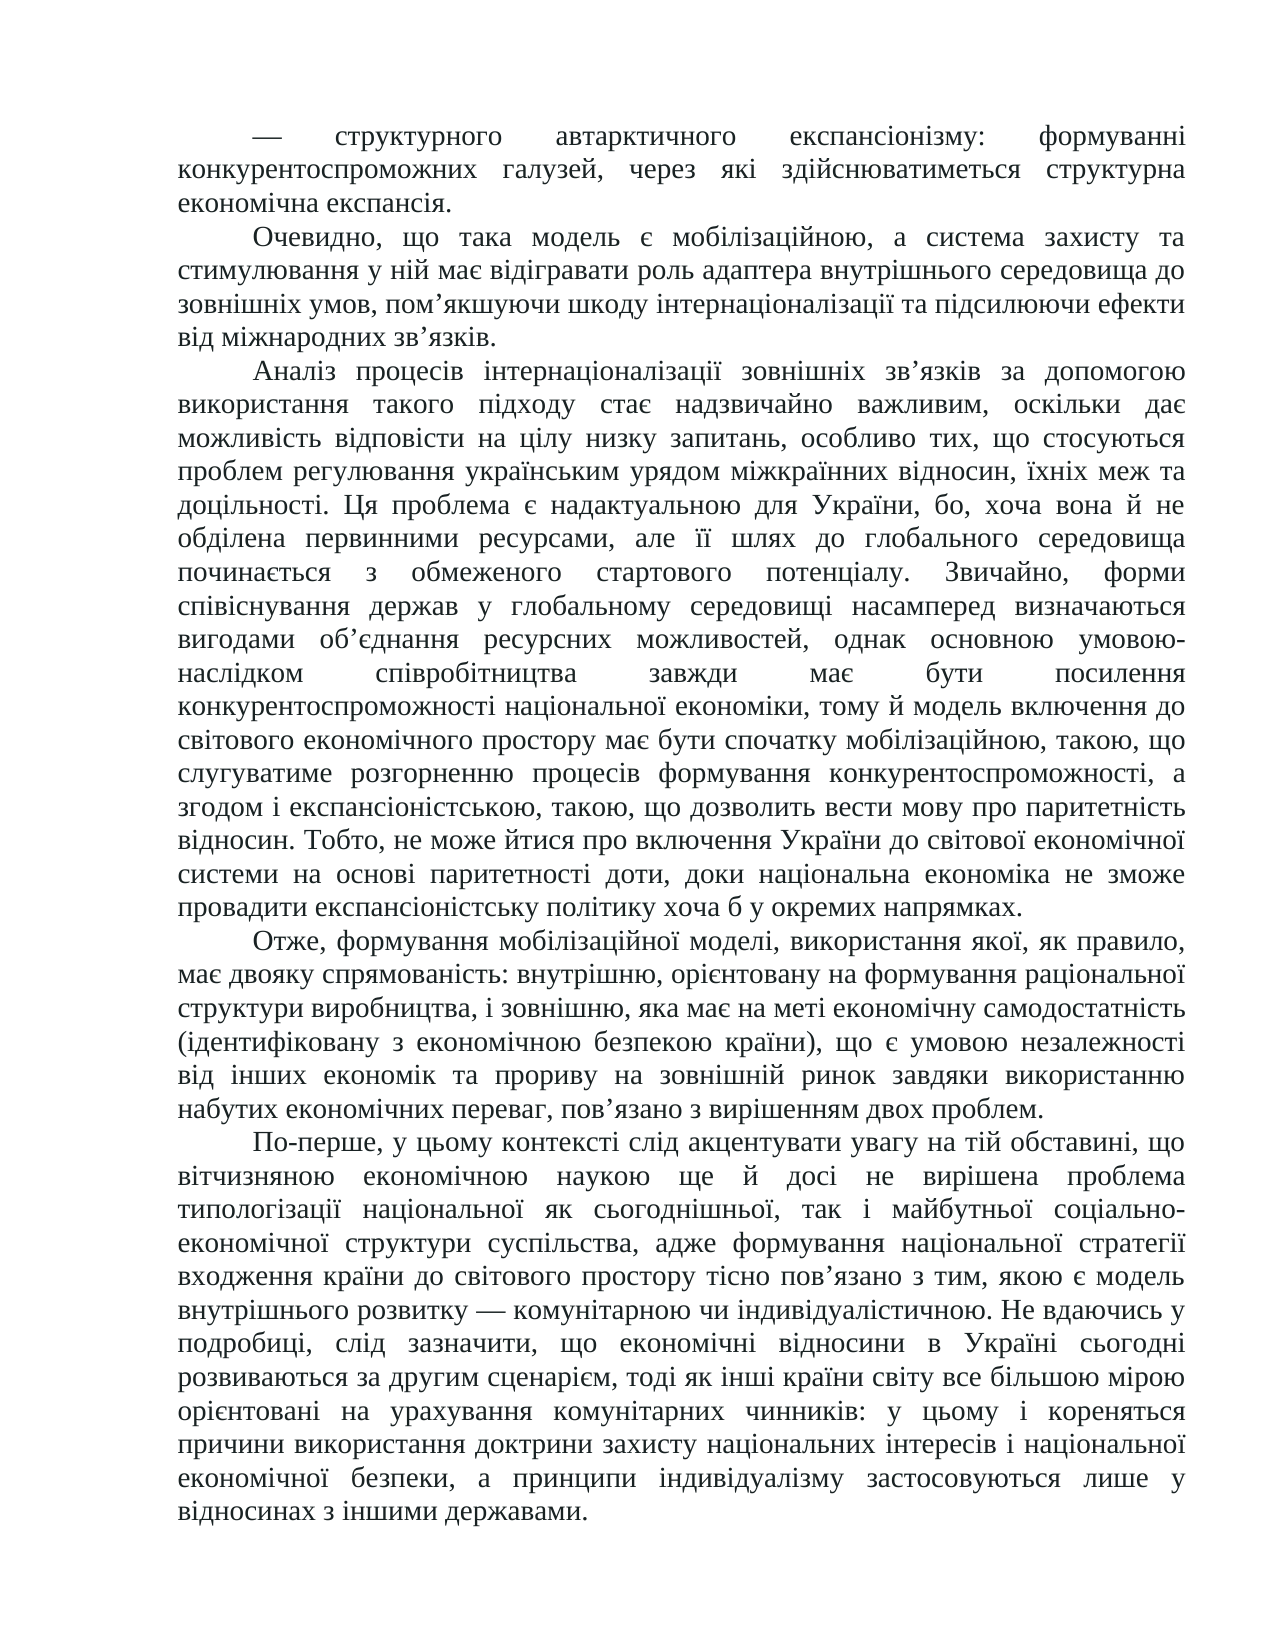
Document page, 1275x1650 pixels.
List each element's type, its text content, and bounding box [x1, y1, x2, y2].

text Аналіз процесів інтернаціоналізації зовнішніх зв’язків за допомогою використання такого підходу стає надзвичайно важливим, оскільки дає можливість відповісти на цілу низку запитань, особливо тих, що стосуються проблем регулювання українським урядом міжкраїнних відносин, їхніх меж та доцільності. Ця проблема є надактуальною для України, бо, хоча вона й не обділена первинними ресурсами, але її шлях до глобального середовища починається з обмеженого стартового потенціалу. Звичайно, форми співіснування держав у глобальному середовищі насамперед визначаються вигодами об’єднання ресурсних можливостей, однак основною умовою-наслідком співробітництва завжди має бути посилення конкурентоспроможності національної економіки, тому й модель включення до світового економічного простору має бути спочатку мобілізаційною, такою, що слугуватиме розгорненню процесів формування конкурентоспроможності, а згодом і експансіоністською, такою, що дозволить вести мову про паритетність відносин. Тобто, не може йтися про включення України до світової економічної системи на основі паритетності доти, доки національна економіка не зможе провадити експансіоністську політику хоча б у окремих напрямках. [177, 353, 1186, 923]
text По-перше, у цьому контексті слід акцентувати увагу на тій обставині, що вітчизняною економічною наукою ще й досі не вирішена проблема типологізації національної як сьогоднішньої, так і майбутньої соціально-економічної структури суспільства, адже формування національної стратегії входження країни до світового простору тісно пов’язано з тим, якою є модель внутрішнього розвитку — комунітарною чи індивідуалістичною. Не вдаючись у подробиці, слід зазначити, що економічні відносини в Україні сьогодні розвиваються за другим сценарієм, тоді як інші країни світу все більшою мірою орієнтовані на урахування комунітарних чинників: у цьому і кореняться причини використання доктрини захисту національних інтересів і національної економічної безпеки, а принципи індивідуалізму застосовуються лише у відносинах з іншими державами. [177, 1124, 1186, 1527]
text — структурного автарктичного експансіонізму: формуванні конкурентоспроможних галузей, через які здійснюватиметься структурна економічна експансія. [177, 118, 1186, 219]
text Очевидно, що така модель є мобілізаційною, а система захисту та стимулювання у ній має відігравати роль адаптера внутрішнього середовища до зовнішніх умов, пом’якшуючи шкоду інтернаціоналізації та підсилюючи ефекти від міжнародних зв’язків. [177, 219, 1186, 353]
text Отже, формування мобілізаційної моделі, використання якої, як правило, має двояку спрямованість: внутрішню, орієнтовану на формування раціональної структури виробництва, і зовнішню, яка має на меті економічну самодостатність (ідентифіковану з економічною безпекою країни), що є умовою незалежності від інших економік та прориву на зовнішній ринок завдяки використанню набутих економічних переваг, пов’язано з вирішенням двох проблем. [177, 923, 1186, 1124]
